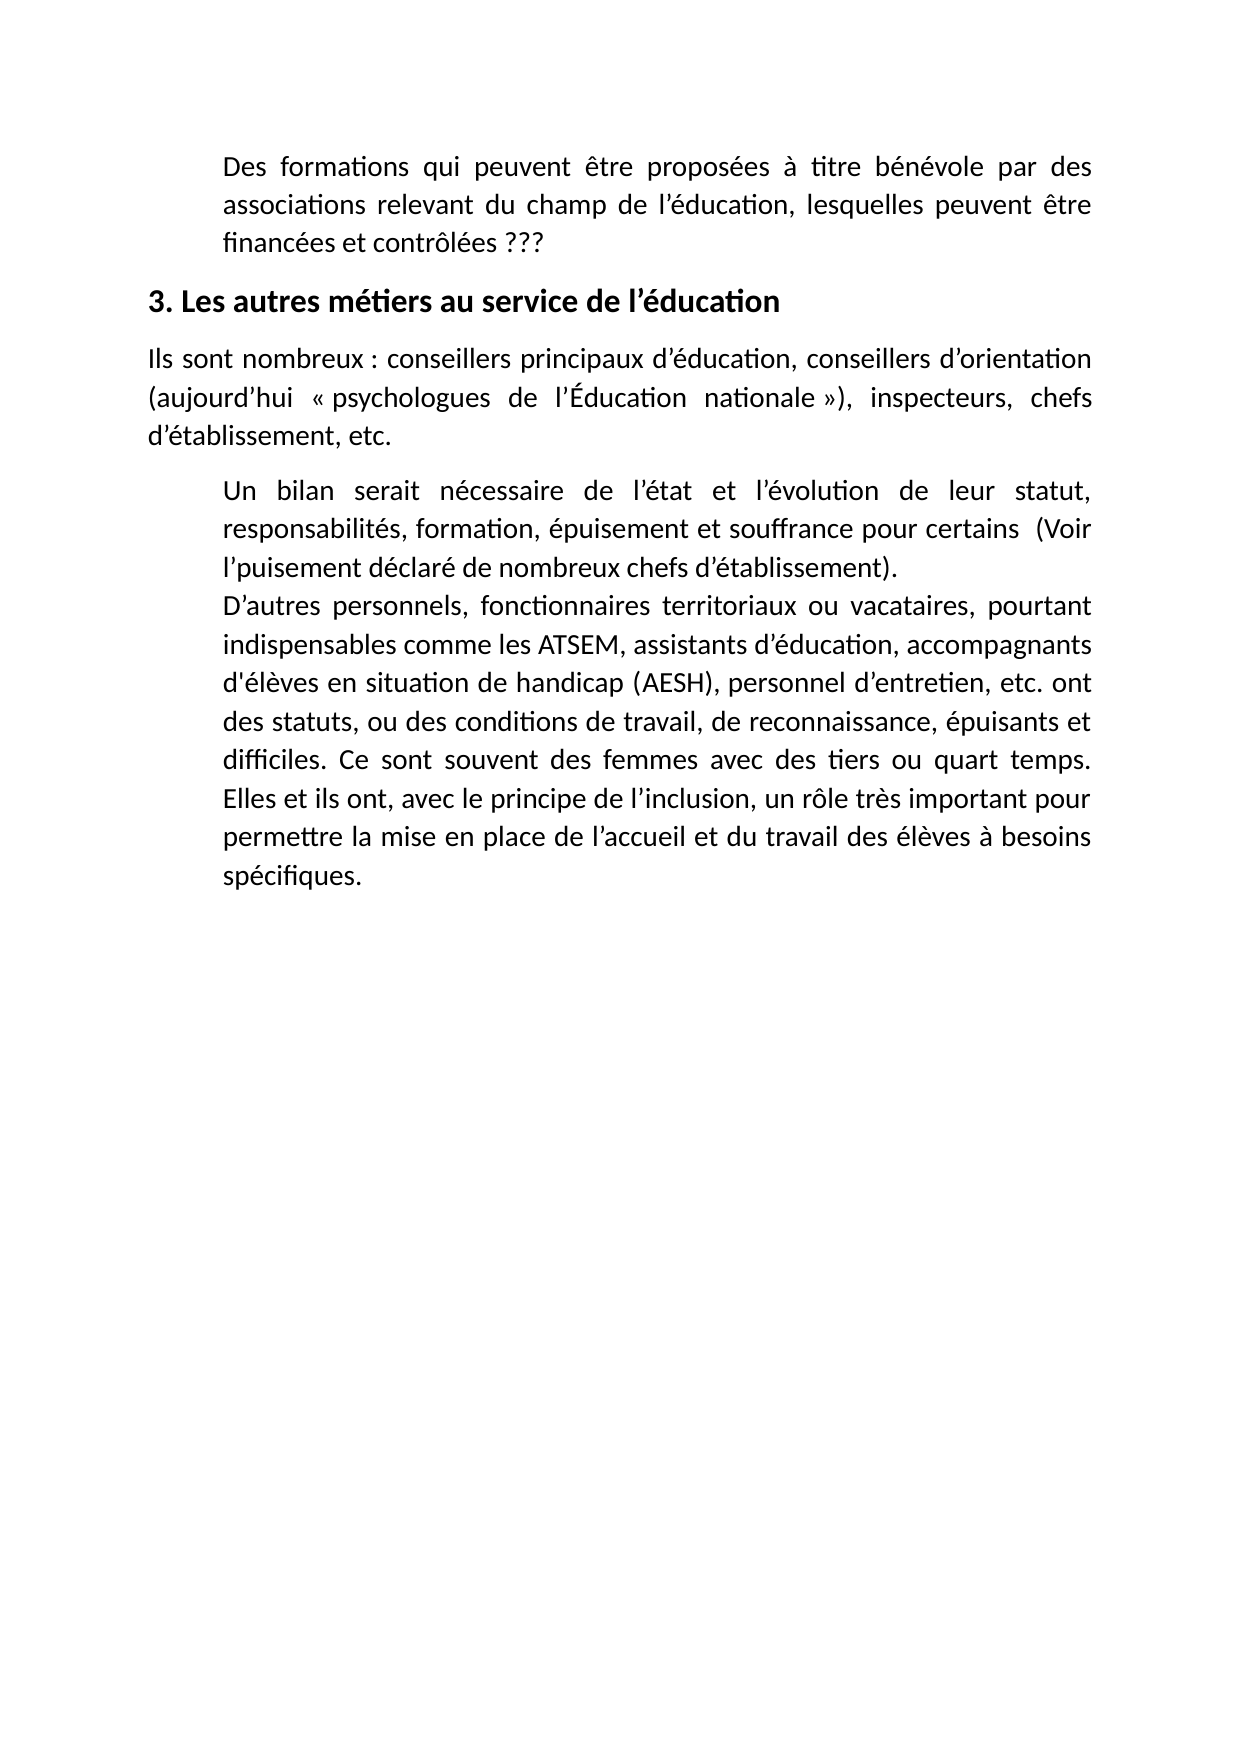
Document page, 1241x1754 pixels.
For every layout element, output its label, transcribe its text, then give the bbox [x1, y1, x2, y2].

text 3. Les autres métiers au service de l’éducation [148, 279, 1093, 320]
text Ils sont nombreux : conseillers principaux d’éducation, conseillers d’orientation (aujourd’hui « psychologues de l’Éducation nationale »), inspecteurs, chefs d’établissement, etc. [148, 340, 1093, 453]
list Des formations qui peuvent être proposées à titre bénévole par des associations relevant du champ de l’éducation, lesquelles peuvent être financées et contrôlées ??? [223, 148, 1093, 260]
list Un bilan serait nécessaire de l’état et l’évolution de leur statut, responsabilités, formation, épuisement et souffrance pour certains (Voir l’puisement déclaré de nombreux chefs d’établissement). [223, 472, 1093, 585]
list D’autres personnels, fonctionnaires territoriaux ou vacataires, pourtant indispensables comme les ATSEM, assistants d’éducation, accompagnants d'élèves en situation de handicap (AESH), personnel d’entretien, etc. ont des statuts, ou des conditions de travail, de reconnaissance, épuisants et difficiles. Ce sont souvent des femmes avec des tiers ou quart temps. Elles et ils ont, avec le principe de l’inclusion, un rôle très important pour permettre la mise en place de l’accueil et du travail des élèves à besoins spécifiques. [223, 587, 1093, 892]
